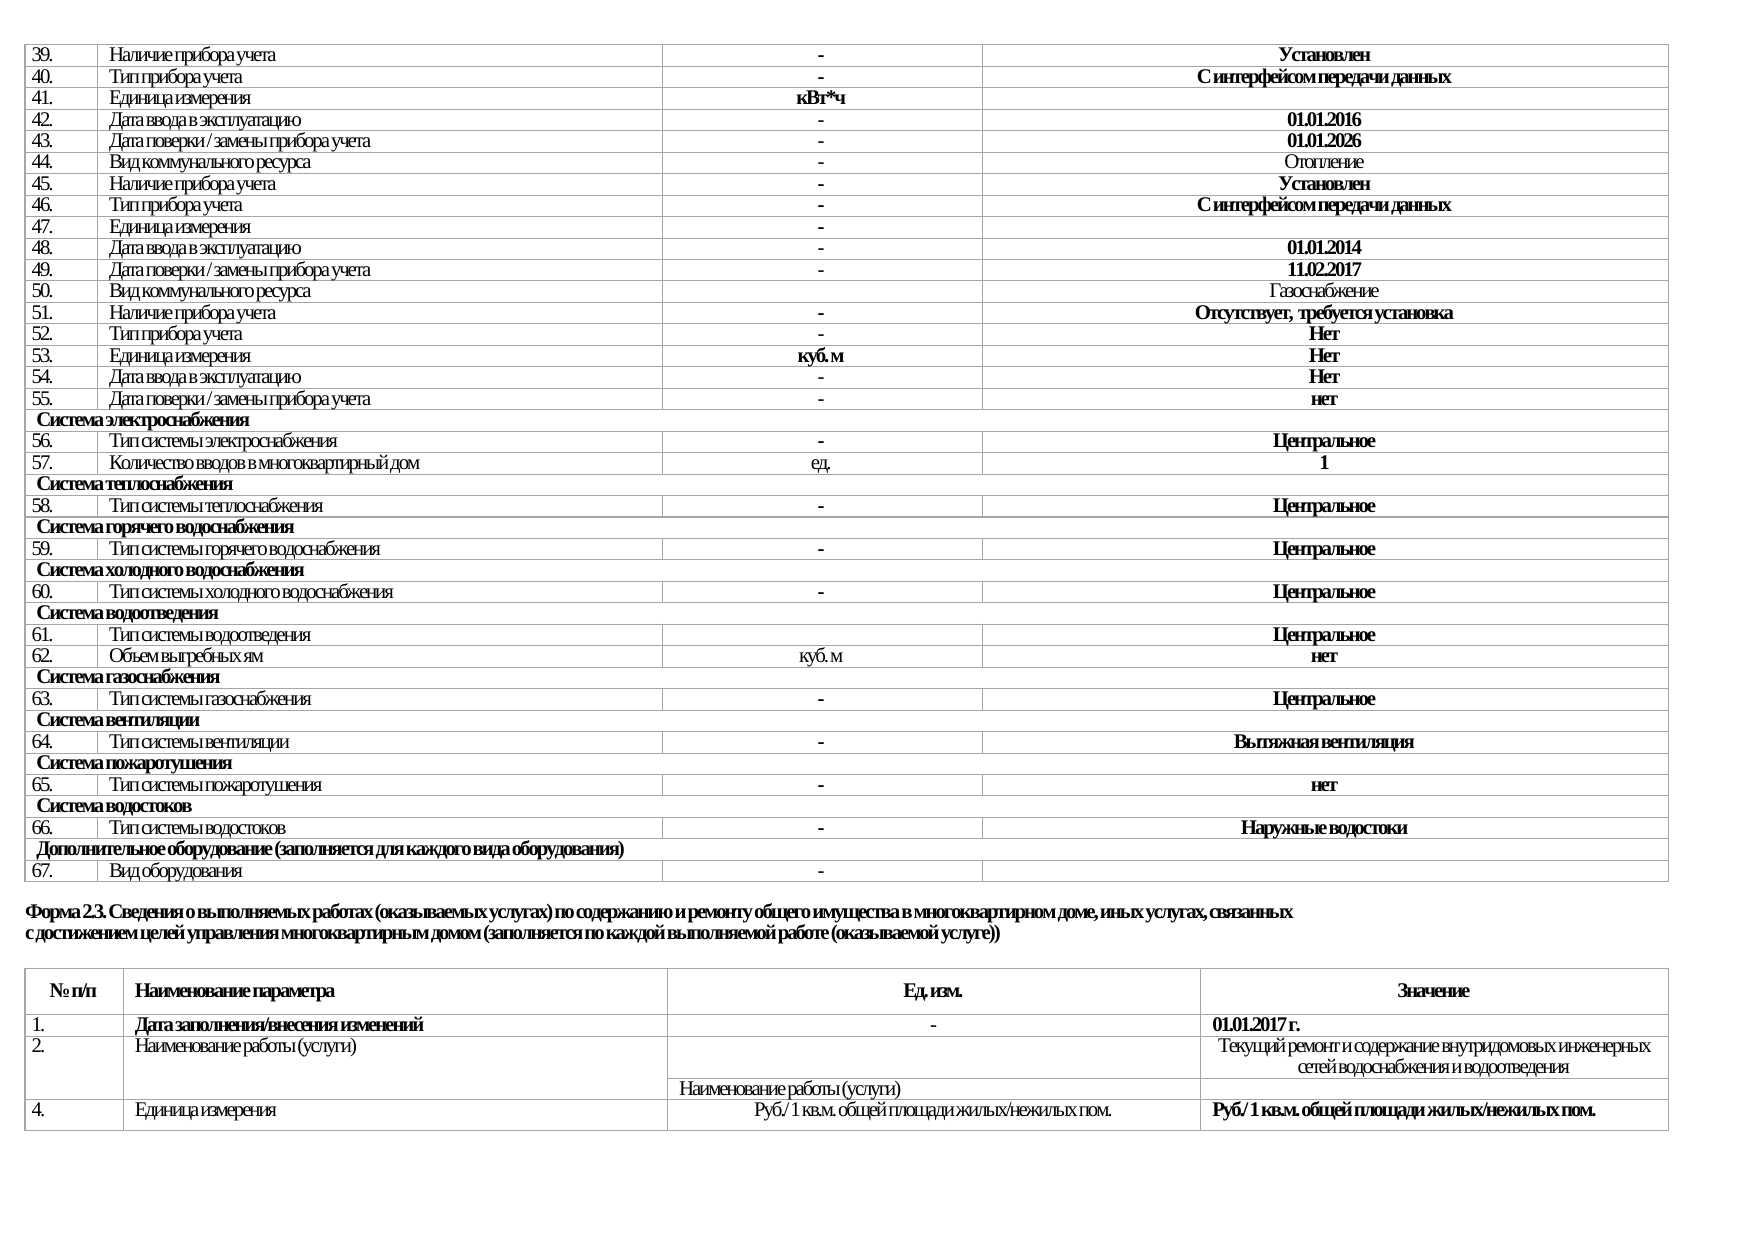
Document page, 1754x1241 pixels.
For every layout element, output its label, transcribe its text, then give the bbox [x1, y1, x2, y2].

table_cell - [668, 1015, 1200, 1036]
table_cell Дата ввода в эксплуатацию [98, 110, 662, 130]
table_cell [26, 775, 97, 795]
table_cell Объем выгребных ям [98, 646, 662, 667]
table_cell - [663, 389, 982, 409]
text Форма 2.3. Сведения о выполняемых работах (оказываемых услугах) по содержанию и ремонту общего имущества в многоквартирном доме, иных услугах, связанных с достижением целей управления многоквартирным домом (заполняется по каждой выполняемой работе (оказываемой услуге)) [25, 903, 1668, 944]
table_cell [26, 174, 97, 194]
table_cell - [663, 45, 982, 66]
table_cell [1201, 1079, 1668, 1099]
table_cell нет [983, 775, 1668, 795]
table_cell Вытяжная вентиляция [983, 732, 1668, 752]
table_cell Наличие прибора учета [98, 174, 662, 194]
table_cell Нет [983, 324, 1668, 345]
table_cell Единица измерения [98, 217, 662, 237]
table_cell Центральное [983, 582, 1668, 602]
table_cell - [663, 153, 982, 173]
table_cell Вид коммунального ресурса [98, 281, 662, 302]
table_cell Система холодного водоснабжения [26, 560, 1668, 581]
table_cell [26, 1100, 123, 1129]
table_cell [26, 818, 97, 838]
table_cell 01.01.2014 [983, 239, 1668, 259]
table_cell - [663, 732, 982, 752]
table_cell Тип системы холодного водоснабжения [98, 582, 662, 602]
table_cell С интерфейсом передачи данных [983, 196, 1668, 216]
table_cell Тип прибора учета [98, 196, 662, 216]
table_cell Вид оборудования [98, 861, 662, 881]
table_cell [26, 1037, 123, 1099]
table_cell Центральное [983, 432, 1668, 452]
table_cell - [663, 260, 982, 280]
table_cell [983, 861, 1668, 881]
table_cell [26, 625, 97, 645]
table_cell Единица измерения [98, 346, 662, 366]
table_cell 01.01.2026 [983, 131, 1668, 152]
table_cell Нет [983, 367, 1668, 388]
table_cell - [663, 217, 982, 237]
table_cell [26, 239, 97, 259]
table_cell [26, 88, 97, 109]
table_cell Наличие прибора учета [98, 303, 662, 323]
table_cell [26, 217, 97, 237]
table_cell Центральное [983, 625, 1668, 645]
table_cell - [663, 324, 982, 345]
table_cell [26, 67, 97, 87]
table_cell [26, 324, 97, 345]
table_cell Единица измерения [98, 88, 662, 109]
table_cell - [663, 582, 982, 602]
table_cell ед. [663, 453, 982, 473]
table_cell Центральное [983, 689, 1668, 709]
table_header Значение [1201, 969, 1668, 1014]
table_cell Руб./ 1 кв.м. общей площади жилых/нежилых пом. [668, 1100, 1200, 1129]
table_cell Наличие прибора учета [98, 45, 662, 66]
table_cell [26, 582, 97, 602]
table_cell - [663, 861, 982, 881]
table_cell Отопление [983, 153, 1668, 173]
table_cell Дата поверки / замены прибора учета [98, 260, 662, 280]
table_cell - [663, 174, 982, 194]
table_cell Дата ввода в эксплуатацию [98, 367, 662, 388]
table_cell 01.01.2016 [983, 110, 1668, 130]
table_cell [26, 389, 97, 409]
table_cell 01.01.2017 г. [1201, 1015, 1668, 1036]
table_cell Тип системы вентиляции [98, 732, 662, 752]
table_cell - [663, 67, 982, 87]
table_cell Установлен [983, 45, 1668, 66]
table_cell [26, 861, 97, 881]
table_cell Тип системы электроснабжения [98, 432, 662, 452]
table_cell Дата заполнения/внесения изменений [124, 1015, 667, 1036]
table_cell [26, 432, 97, 452]
table_cell - [663, 775, 982, 795]
table_cell [26, 496, 97, 516]
table_cell [26, 196, 97, 216]
table_cell - [663, 689, 982, 709]
table_cell [26, 303, 97, 323]
table_cell Единица измерения [124, 1100, 667, 1129]
table_cell Система водоотведения [26, 603, 1668, 624]
table_cell Нет [983, 346, 1668, 366]
table_cell Система водостоков [26, 796, 1668, 817]
table_header № п/п [26, 969, 123, 1014]
table_cell Центральное [983, 539, 1668, 559]
table_cell Наружные водостоки [983, 818, 1668, 838]
table_cell - [663, 818, 982, 838]
table_cell [26, 153, 97, 173]
table_cell куб. м [663, 346, 982, 366]
table_cell нет [983, 389, 1668, 409]
table_cell Тип системы газоснабжения [98, 689, 662, 709]
table_cell Наименование работы (услуги) [668, 1079, 1200, 1099]
table_cell [668, 1037, 1200, 1078]
table_cell [663, 281, 982, 302]
table_cell [26, 110, 97, 130]
table_cell - [663, 432, 982, 452]
table_cell [983, 217, 1668, 237]
table_cell Текущий ремонт и содержание внутридомовых инженерных сетей водоснабжения и водоотведения [1201, 1037, 1668, 1078]
table_cell [26, 646, 97, 667]
table_cell Тип системы водоотведения [98, 625, 662, 645]
table_cell [26, 732, 97, 752]
table_cell [26, 346, 97, 366]
table_cell - [663, 110, 982, 130]
table_cell С интерфейсом передачи данных [983, 67, 1668, 87]
table_cell Дата поверки / замены прибора учета [98, 131, 662, 152]
table_cell Тип системы теплоснабжения [98, 496, 662, 516]
table_cell [26, 367, 97, 388]
table_cell Система пожаротушения [26, 754, 1668, 774]
table_cell Дата ввода в эксплуатацию [98, 239, 662, 259]
table_cell Газоснабжение [983, 281, 1668, 302]
table_cell [26, 281, 97, 302]
table_cell [26, 689, 97, 709]
table_cell Система горячего водоснабжения [26, 518, 1668, 538]
table_cell [26, 539, 97, 559]
table_cell [26, 260, 97, 280]
table_cell - [663, 196, 982, 216]
table_cell Наименование работы (услуги) [124, 1037, 667, 1099]
table_cell - [663, 367, 982, 388]
table_cell 11.02.2017 [983, 260, 1668, 280]
table_cell Система газоснабжения [26, 668, 1668, 688]
table_cell [983, 88, 1668, 109]
table_cell - [663, 239, 982, 259]
table_cell Система электроснабжения [26, 410, 1668, 431]
table_cell - [663, 496, 982, 516]
table_header Ед. изм. [668, 969, 1200, 1014]
table_cell нет [983, 646, 1668, 667]
table_cell Центральное [983, 496, 1668, 516]
table_cell - [663, 303, 982, 323]
table_cell кВт*ч [663, 88, 982, 109]
table_cell Тип системы пожаротушения [98, 775, 662, 795]
table_cell Дата поверки / замены прибора учета [98, 389, 662, 409]
table_cell Дополнительное оборудование (заполняется для каждого вида оборудования) [26, 839, 1668, 860]
table_header Наименование параметра [124, 969, 667, 1014]
table_cell [26, 131, 97, 152]
table_cell Установлен [983, 174, 1668, 194]
table_cell Тип прибора учета [98, 67, 662, 87]
table_cell Тип системы горячего водоснабжения [98, 539, 662, 559]
table_cell [26, 1015, 123, 1036]
table_cell 1 [983, 453, 1668, 473]
table_cell - [663, 131, 982, 152]
table_cell Вид коммунального ресурса [98, 153, 662, 173]
table_cell Количество вводов в многоквартирный дом [98, 453, 662, 473]
table_cell Тип системы водостоков [98, 818, 662, 838]
table_cell [26, 45, 97, 66]
table_cell [26, 453, 97, 473]
table_cell Система теплоснабжения [26, 475, 1668, 495]
table_cell - [663, 539, 982, 559]
table_cell Руб./ 1 кв.м. общей площади жилых/нежилых пом. [1201, 1100, 1668, 1129]
table_cell Тип прибора учета [98, 324, 662, 345]
table_cell куб. м [663, 646, 982, 667]
table_cell [663, 625, 982, 645]
table_cell Отсутствует, требуется установка [983, 303, 1668, 323]
table_cell Система вентиляции [26, 711, 1668, 731]
